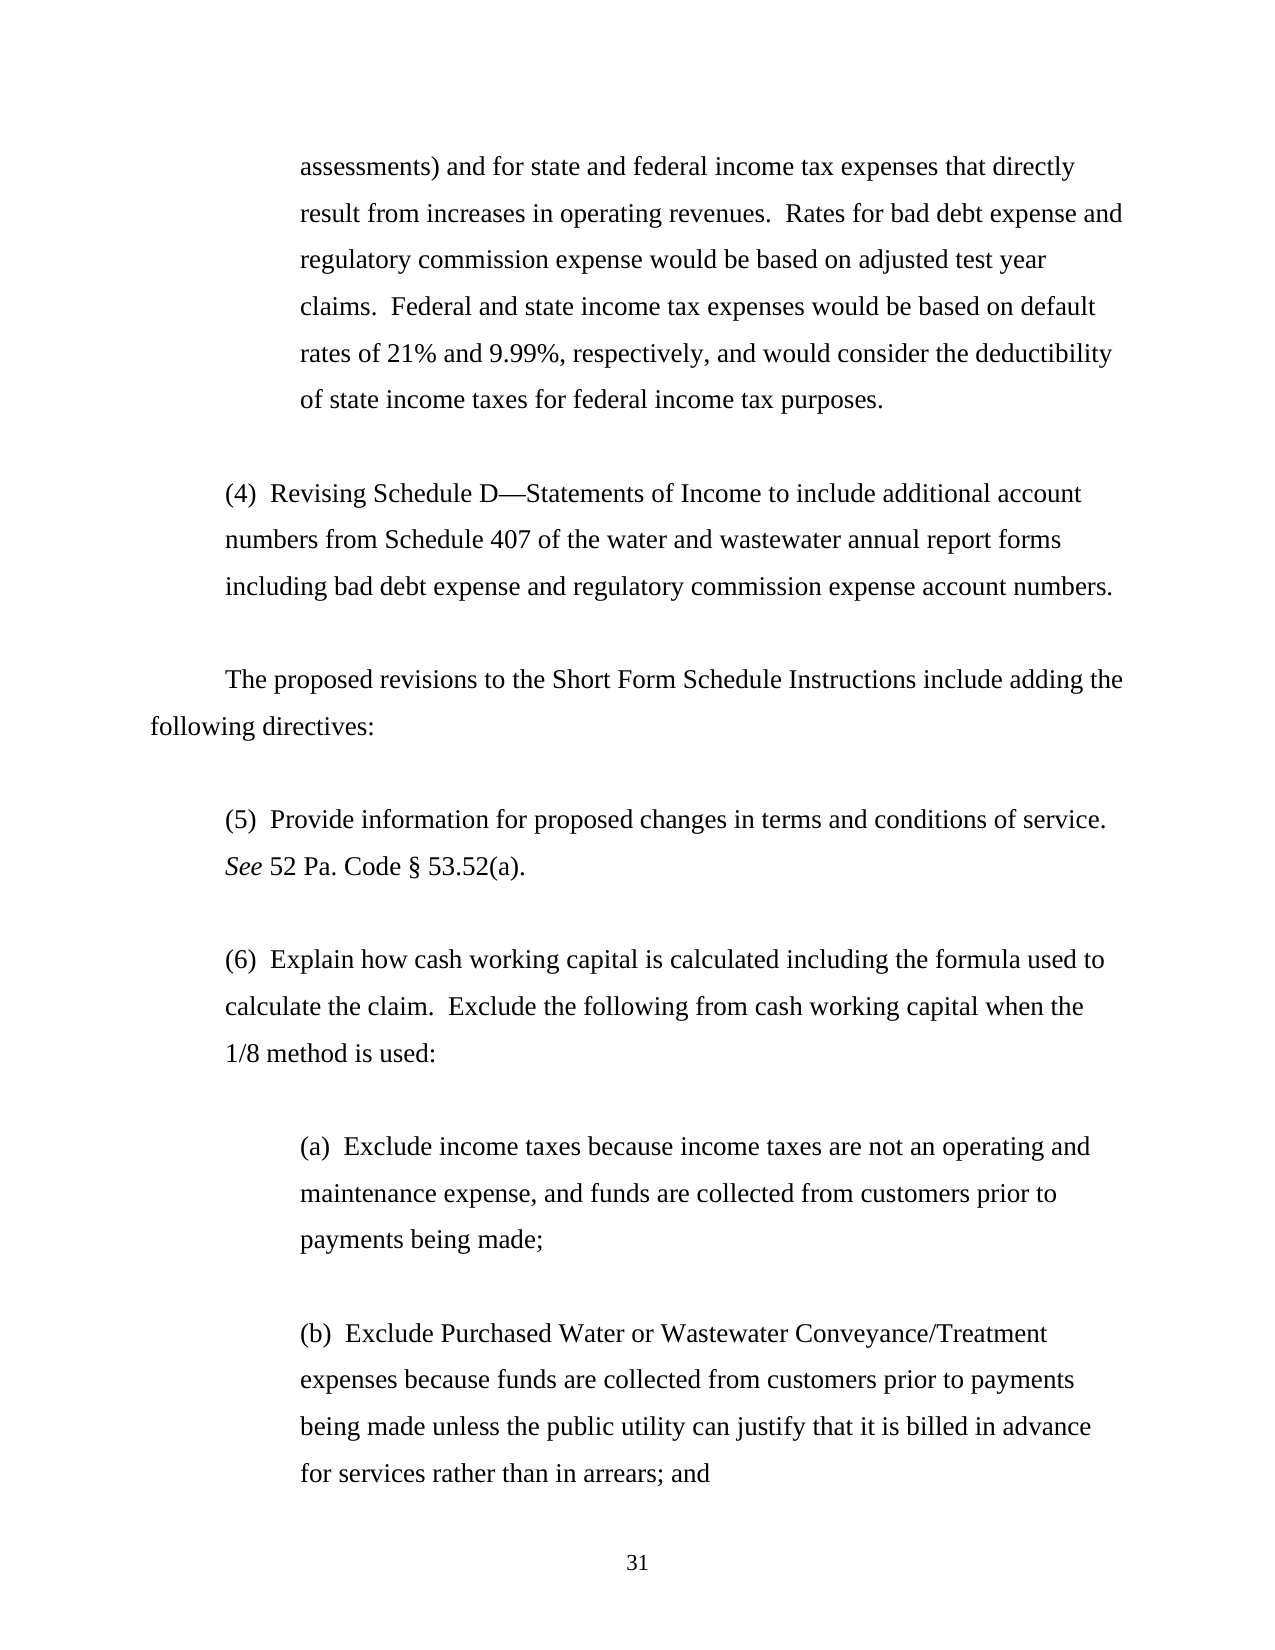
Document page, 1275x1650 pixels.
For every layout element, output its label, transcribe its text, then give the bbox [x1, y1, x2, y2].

text The proposed revisions to the Short Form Schedule Instructions include adding the following directives: [150, 663, 1125, 741]
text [300, 150, 1125, 414]
text (4) Revising Schedule D—Statements of Income to include additional account numbers from Schedule 407 of the water and wastewater annual report forms including bad debt expense and regulatory commission expense account numbers. [225, 477, 1125, 601]
text (a) Exclude income taxes because income taxes are not an operating and maintenance expense, and funds are collected from customers prior to payments being made; [300, 1130, 1125, 1254]
text (6) Explain how cash working capital is calculated including the formula used to calculate the claim. Exclude the following from cash working capital when the 1/8 method is used: [225, 943, 1125, 1068]
text (5) Provide information for proposed changes in terms and conditions of service. See 52 Pa. Code § 53.52(a). [225, 803, 1125, 881]
text (b) Exclude Purchased Water or Wastewater Conveyance/Treatment expenses because funds are collected from customers prior to payments being made unless the public utility can justify that it is billed in advance for services rather than in arrears; and [300, 1317, 1125, 1488]
